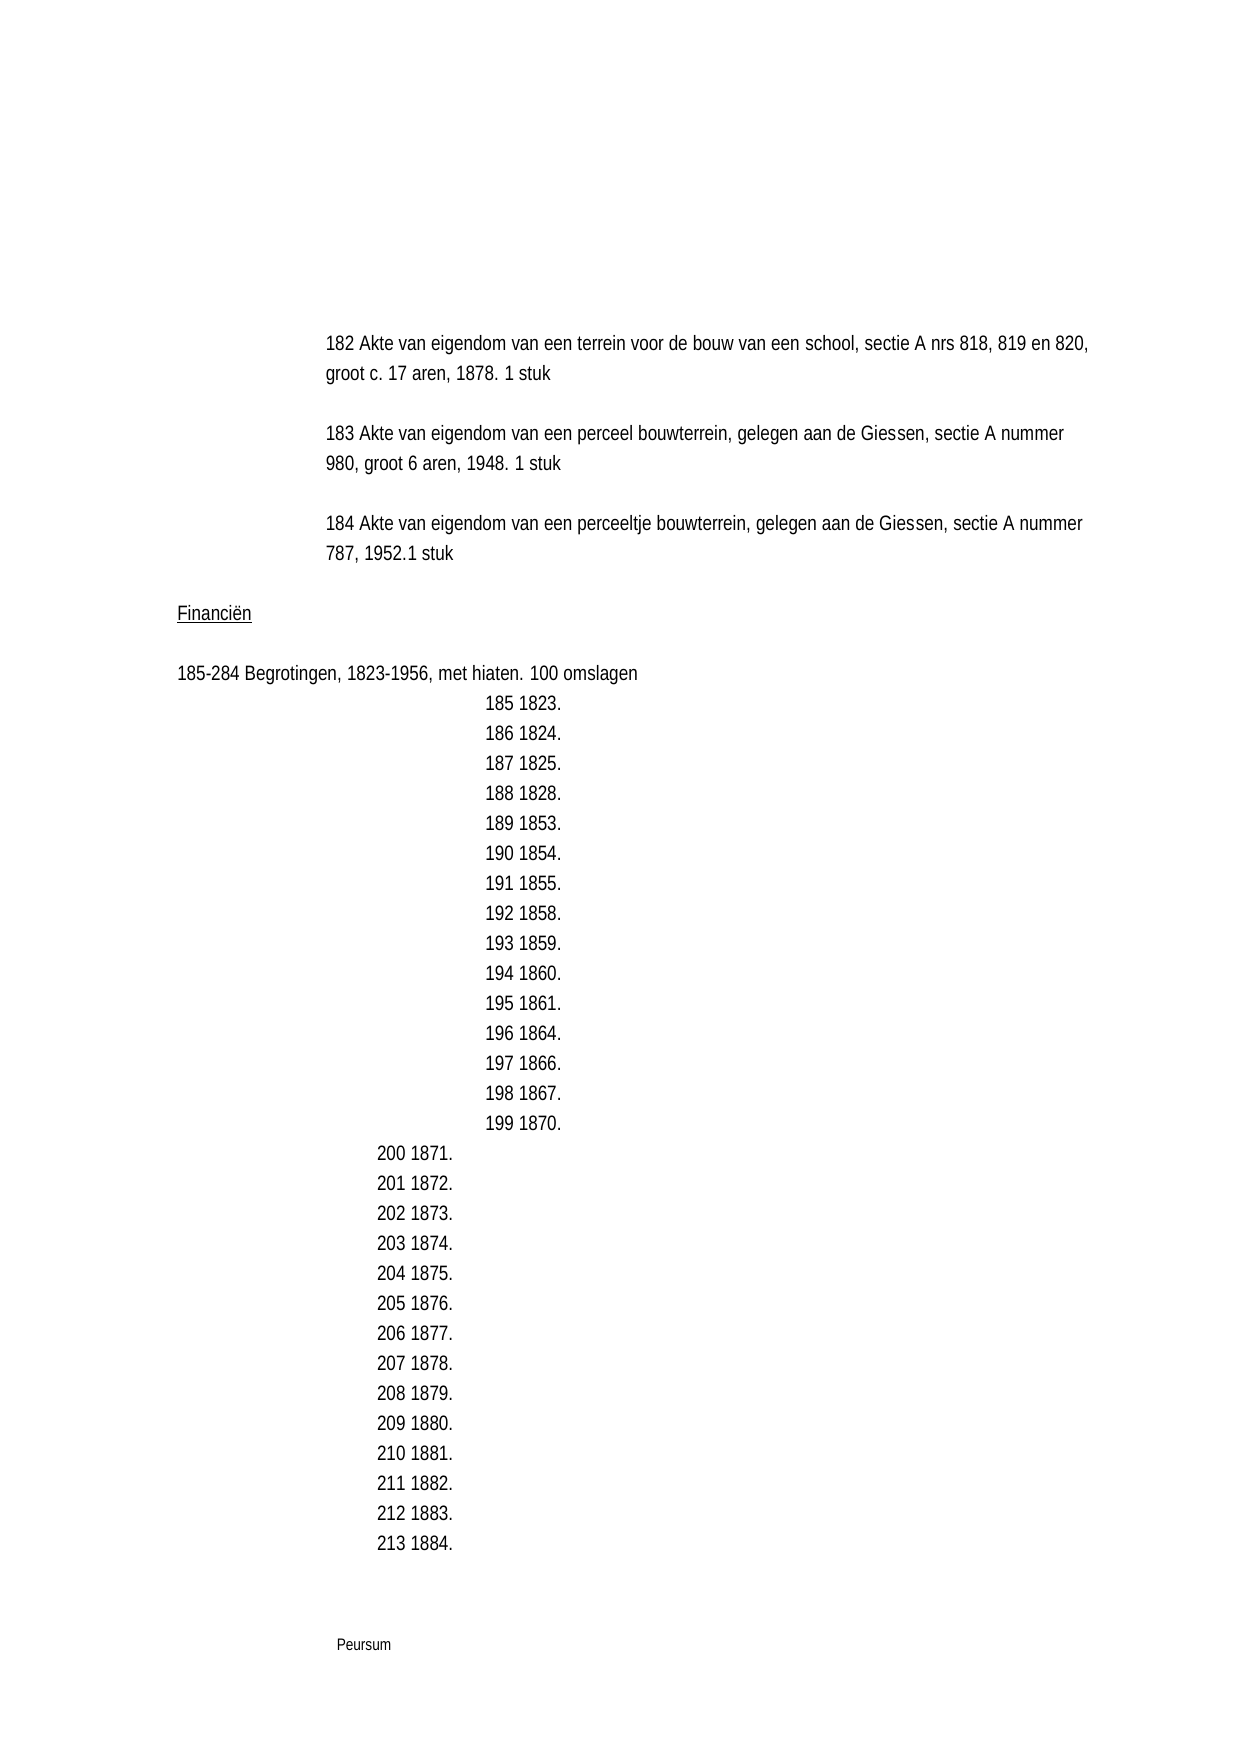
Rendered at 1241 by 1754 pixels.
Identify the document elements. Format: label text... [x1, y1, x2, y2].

text 213 1884. [177, 1525, 1090, 1555]
text 182 Akte van eigendom van een terrein voor de bouw van een school, sectie A nrs 818, 819 en 820, groot c. 17 aren, 1878. 1 stuk [177, 325, 1090, 385]
text 195 1861. [177, 985, 1090, 1015]
text 190 1854. [177, 835, 1090, 865]
text 202 1873. [177, 1195, 1090, 1225]
text 206 1877. [177, 1315, 1090, 1345]
text 198 1867. [177, 1075, 1090, 1105]
text Financiën [177, 595, 1090, 625]
text 211 1882. [177, 1465, 1090, 1495]
text 194 1860. [177, 955, 1090, 985]
text 193 1859. [177, 925, 1090, 955]
text 192 1858. [177, 895, 1090, 925]
text 185-284 Begrotingen, 1823-1956, met hiaten. 100 omslagen [177, 655, 1090, 685]
text 200 1871. [177, 1135, 1090, 1165]
text 197 1866. [177, 1045, 1090, 1075]
text 183 Akte van eigendom van een perceel bouwterrein, gelegen aan de Giessen, sectie A nummer 980, groot 6 aren, 1948. 1 stuk [177, 415, 1090, 475]
text 191 1855. [177, 865, 1090, 895]
text 189 1853. [177, 805, 1090, 835]
text 212 1883. [177, 1495, 1090, 1525]
text 204 1875. [177, 1255, 1090, 1285]
text 203 1874. [177, 1225, 1090, 1255]
text 186 1824. [177, 715, 1090, 745]
text 188 1828. [177, 775, 1090, 805]
text 184 Akte van eigendom van een perceeltje bouwterrein, gelegen aan de Giessen, sectie A nummer 787, 1952. 1 stuk [177, 505, 1090, 565]
text 187 1825. [177, 745, 1090, 775]
text 185 1823. [177, 685, 1090, 715]
text 208 1879. [177, 1375, 1090, 1405]
text 207 1878. [177, 1345, 1090, 1375]
text 199 1870. [177, 1105, 1090, 1135]
text 201 1872. [177, 1165, 1090, 1195]
text 210 1881. [177, 1435, 1090, 1465]
text 209 1880. [177, 1405, 1090, 1435]
text 205 1876. [177, 1285, 1090, 1315]
text 196 1864. [177, 1015, 1090, 1045]
